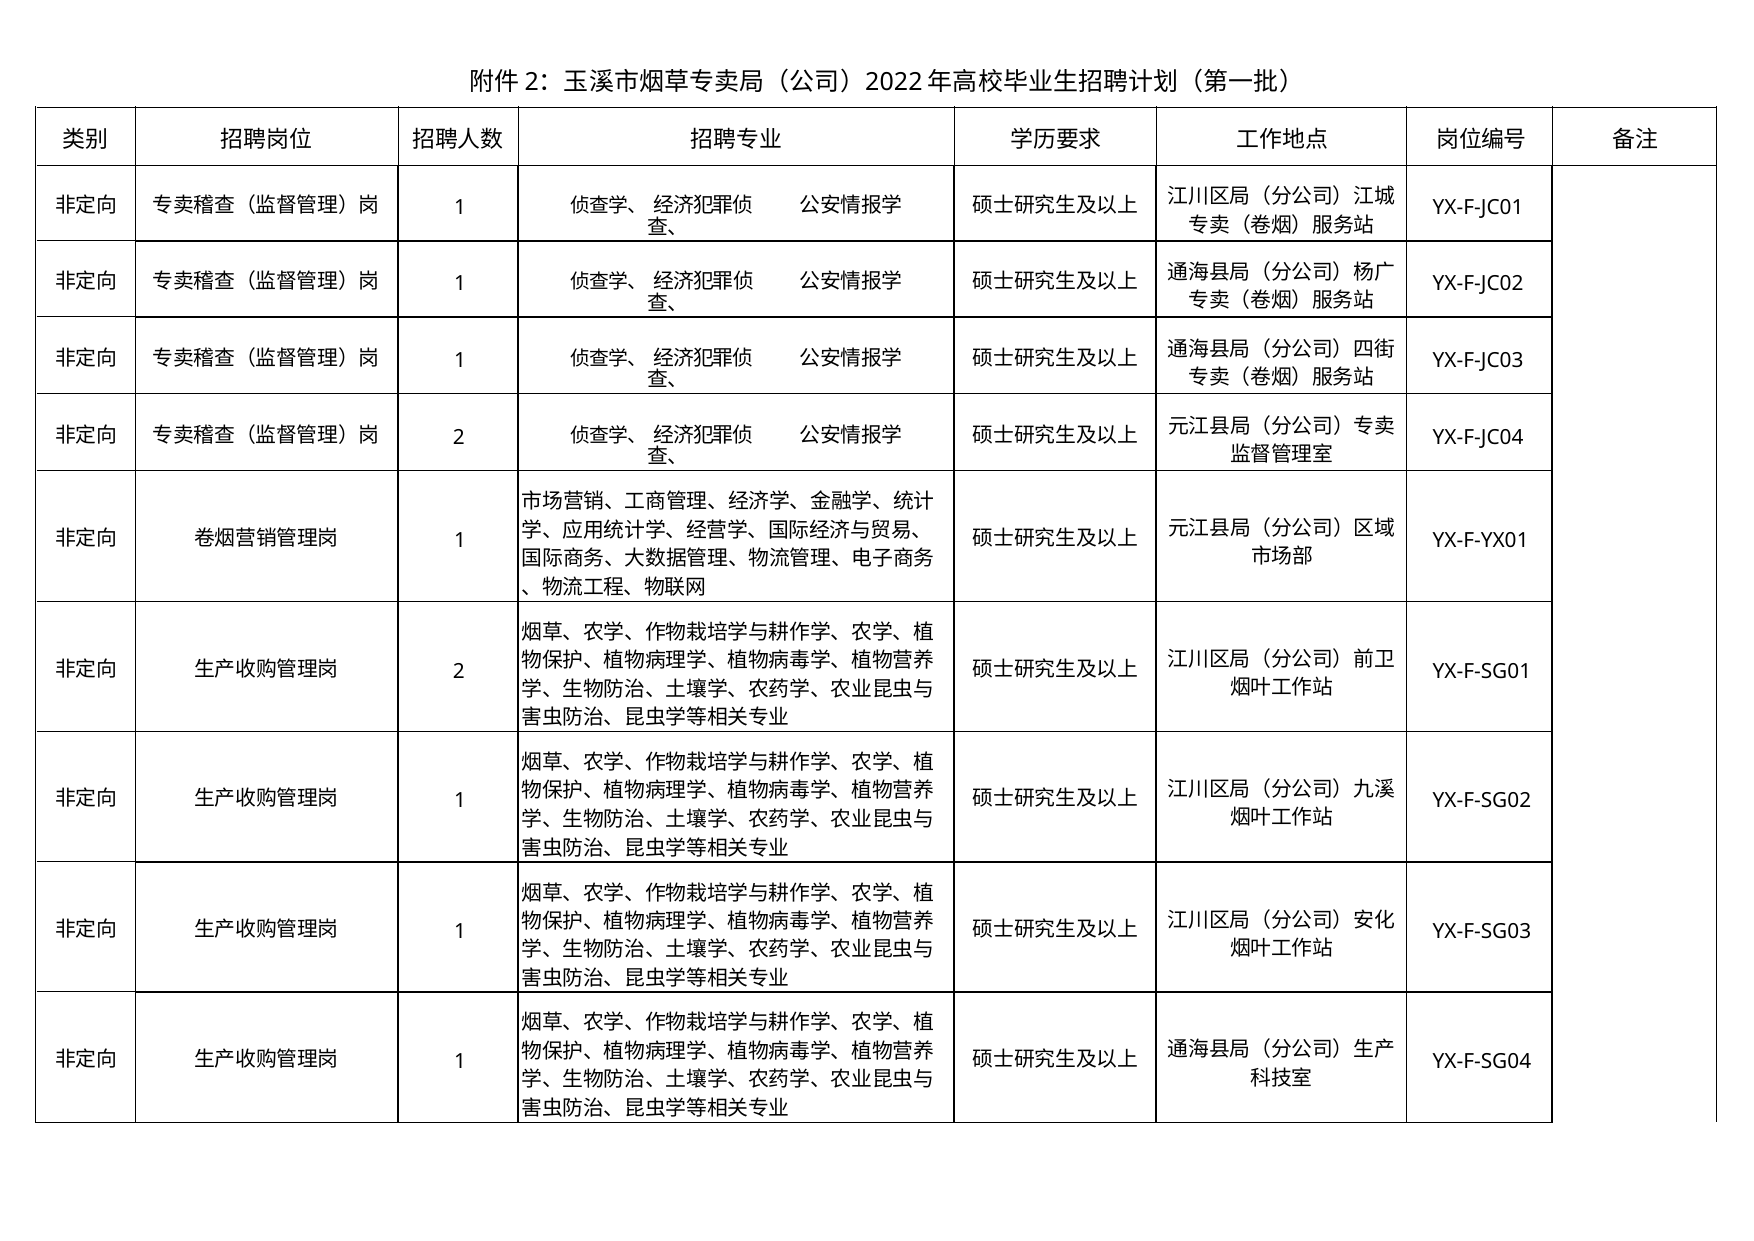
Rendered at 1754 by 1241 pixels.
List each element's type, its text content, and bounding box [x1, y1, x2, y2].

table_cell 江川区局（分公司）前卫 烟叶工作站 [1157, 602, 1406, 731]
table_cell 非定向 [36, 732, 135, 861]
table_cell 非定向 [36, 394, 135, 470]
table_cell 生产收购管理岗 [136, 732, 397, 861]
table_cell YX-F-SG01 [1407, 602, 1551, 731]
table_cell 类别 [36, 108, 135, 165]
table_cell 硕士研究生及以上 [955, 318, 1155, 393]
table_cell YX-F-SG02 [1407, 732, 1551, 861]
table_cell 元江县局（分公司）区域 市场部 [1157, 471, 1406, 601]
table_cell 侦查学、 [519, 242, 647, 316]
table_cell 非定向 [36, 317, 135, 393]
table_cell 烟草、农学、作物栽培学与耕作学、农学、植 物保护、植物病理学、植物病毒学、植物营养 学、生物防治、土壤学、农药学、农业昆虫与 害虫防治、昆虫学等相关专业 [519, 732, 953, 861]
table_cell 侦查学、 [519, 166, 647, 240]
table_cell 专卖稽查（监督管理）岗 [136, 394, 397, 470]
table_cell 非定向 [36, 992, 135, 1122]
table_cell 生产收购管理岗 [136, 602, 397, 731]
table_cell [1553, 166, 1716, 1122]
table_cell 学历要求 [955, 108, 1156, 165]
table_cell 招聘专业 [519, 108, 954, 165]
table_cell 硕士研究生及以上 [955, 993, 1155, 1122]
table_cell 专卖稽查（监督管理）岗 [136, 318, 397, 393]
table_cell 公安情报学 [793, 166, 953, 240]
table_cell 专卖稽查（监督管理）岗 [136, 242, 397, 316]
table_cell 1 [399, 863, 517, 991]
table_cell 1 [399, 993, 517, 1122]
table_cell YX-F-YX01 [1407, 471, 1551, 601]
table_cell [519, 863, 953, 991]
table_cell 非定向 [36, 862, 135, 991]
table_cell 江川区局（分公司）安化 烟叶工作站 [1157, 863, 1406, 991]
table_cell 工作地点 [1157, 108, 1406, 165]
table_cell 硕士研究生及以上 [955, 471, 1155, 601]
table_cell 招聘人数 [399, 108, 518, 165]
table_cell 经济犯罪侦查、 [647, 318, 792, 393]
table_cell 侦查学、 [519, 394, 647, 470]
table_cell 市场营销、工商管理、经济学、金融学、统计 学、应用统计学、经营学、国际经济与贸易、 国际商务、大数据管理、物流管理、电子商务 、物流工程、物联网 [519, 471, 953, 601]
table_cell 烟草、农学、作物栽培学与耕作学、农学、植 物保护、植物病理学、植物病毒学、植物营养 学、生物防治、土壤学、农药学、农业昆虫与 害虫防治、昆虫学等相关专业 [519, 602, 953, 731]
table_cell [519, 993, 953, 1122]
table_cell 硕士研究生及以上 [955, 602, 1155, 731]
table_cell 备注 [1553, 108, 1716, 165]
table_cell 1 [399, 471, 517, 601]
table_cell YX-F-JC01 [1407, 166, 1551, 240]
table_cell 公安情报学 [793, 242, 953, 316]
table_cell 1 [399, 732, 517, 861]
table_cell 专卖稽查（监督管理）岗 [136, 166, 397, 240]
table_cell 经济犯罪侦查、 [647, 394, 792, 470]
table_cell 硕士研究生及以上 [955, 863, 1155, 991]
table_cell 硕士研究生及以上 [955, 242, 1155, 316]
table_cell YX-F-JC03 [1407, 318, 1551, 393]
table_cell YX-F-JC02 [1407, 242, 1551, 316]
table_cell 非定向 [36, 471, 135, 601]
table_cell 经济犯罪侦查、 [647, 166, 792, 240]
table_cell 硕士研究生及以上 [955, 166, 1155, 240]
table_cell 江川区局（分公司）九溪 烟叶工作站 [1157, 732, 1406, 861]
table_cell 公安情报学 [793, 394, 953, 470]
table_cell 经济犯罪侦查、 [647, 242, 792, 316]
table_cell 岗位编号 [1407, 108, 1552, 165]
table_cell 2 [399, 394, 517, 470]
table_cell 招聘岗位 [136, 108, 398, 165]
table_cell 硕士研究生及以上 [955, 732, 1155, 861]
table_cell 2 [399, 602, 517, 731]
table_cell 1 [399, 318, 517, 393]
table_cell YX-F-JC04 [1407, 394, 1551, 470]
table_cell 非定向 [36, 241, 135, 316]
table_cell 通海县局（分公司）生产 科技室 [1157, 993, 1406, 1122]
table_cell 1 [399, 166, 517, 240]
table_cell 公安情报学 [793, 318, 953, 393]
table_cell YX-F-SG04 [1407, 993, 1551, 1122]
table_cell 1 [399, 242, 517, 316]
table_header 附件2：玉溪市烟草专卖局（公司）2022年高校毕业生招聘计划（第一批） [36, 66, 1716, 106]
table_cell 通海县局（分公司）四街 专卖（卷烟）服务站 [1157, 318, 1406, 393]
table_cell 非定向 [36, 602, 135, 731]
table_cell 江川区局（分公司）江城 专卖（卷烟）服务站 [1157, 166, 1406, 240]
table_cell 卷烟营销管理岗 [136, 471, 397, 601]
table_cell 非定向 [36, 166, 135, 240]
table_cell 侦查学、 [519, 318, 647, 393]
table_cell 通海县局（分公司）杨广 专卖（卷烟）服务站 [1157, 242, 1406, 316]
table_cell YX-F-SG03 [1407, 863, 1551, 991]
table_cell 生产收购管理岗 [136, 993, 397, 1122]
table_cell 生产收购管理岗 [136, 863, 397, 991]
table_cell 元江县局（分公司）专卖 监督管理室 [1157, 394, 1406, 470]
table_cell 硕士研究生及以上 [955, 394, 1155, 470]
